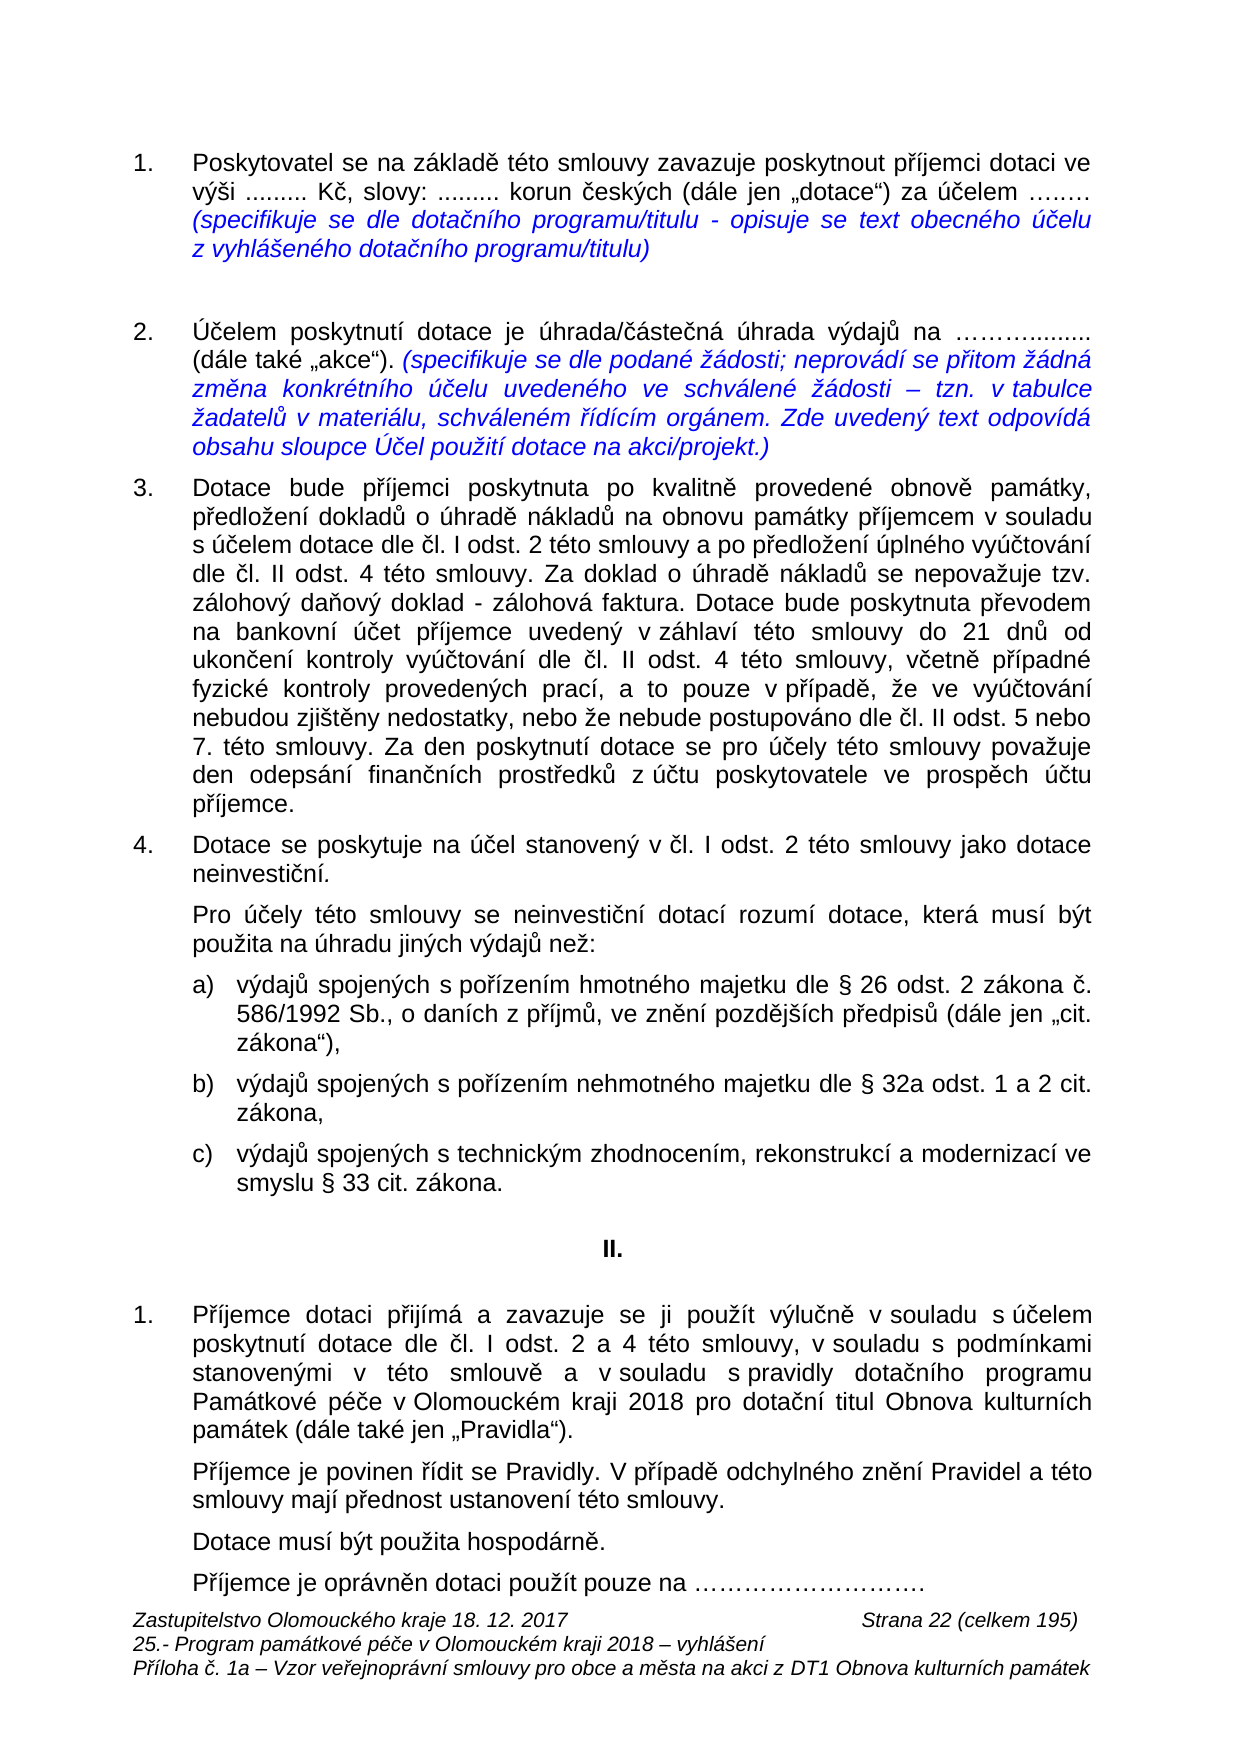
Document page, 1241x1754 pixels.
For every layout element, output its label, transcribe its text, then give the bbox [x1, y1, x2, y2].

list Dotace bude příjemci poskytnuta po kvalitně provedené obnově památky, předložení dokladů o úhradě nákladů na obnovu památky příjemcem v souladu s účelem dotace dle čl. I odst. 2 této smlouvy a po předložení úplného vyúčtování dle čl. II odst. 4 této smlouvy. Za doklad o úhradě nákladů se nepovažuje tzv. zálohový daňový doklad - zálohová faktura. Dotace bude poskytnuta převodem na bankovní účet příjemce uvedený v záhlaví této smlouvy do 21 dnů od ukončení kontroly vyúčtování dle čl. II odst. 4 této smlouvy, včetně případné fyzické kontroly provedených prací, a to pouze v případě, že ve vyúčtování nebudou zjištěny nedostatky, nebo že nebude postupováno dle čl. II odst. 5 nebo 7. této smlouvy. Za den poskytnutí dotace se pro účely této smlouvy považuje den odepsání finančních prostředků z účtu poskytovatele ve prospěch účtu příjemce. [133, 473, 1092, 818]
list výdajů spojených s pořízením nehmotného majetku dle § 32a odst. 1 a 2 cit. zákona, [192, 1069, 1092, 1126]
text Příjemce je povinen řídit se Pravidly. V případě odchylného znění Pravidel a této smlouvy mají přednost ustanovení této smlouvy. [192, 1456, 1092, 1514]
list výdajů spojených s technickým zhodnocením, rekonstrukcí a modernizací ve smyslu § 33 cit. zákona. [192, 1139, 1092, 1196]
list výdajů spojených s pořízením hmotného majetku dle § 26 odst. 2 zákona č. 586/1992 Sb., o daních z příjmů, ve znění pozdějších předpisů (dále jen „cit. zákona“), [192, 970, 1092, 1056]
text Pro účely této smlouvy se neinvestiční dotací rozumí dotace, která musí být použita na úhradu jiných výdajů než: [192, 900, 1092, 958]
list Poskytovatel se na základě této smlouvy zavazuje poskytnout příjemci dotaci ve výši ......... Kč, slovy: ......... korun českých (dále jen „dotace“) za účelem …..… (specifikuje se dle dotačního programu/titulu - opisuje se text obecného účelu z vyhlášeného dotačního programu/titulu) [133, 148, 1092, 263]
text Příjemce je oprávněn dotaci použít pouze na ………………………. [192, 1568, 1092, 1596]
list Účelem poskytnutí dotace je úhrada/částečná úhrada výdajů na ………......... (dále také „akce“). (specifikuje se dle podané žádosti; neprovádí se přitom žádná změna konkrétního účelu uvedeného ve schválené žádosti – tzn. v tabulce žadatelů v materiálu, schváleném řídícím orgánem. Zde uvedený text odpovídá obsahu sloupce Účel použití dotace na akci/projekt.) [133, 316, 1092, 460]
list Dotace se poskytuje na účel stanovený v čl. I odst. 2 této smlouvy jako dotace neinvestiční. [133, 830, 1092, 888]
list Příjemce dotaci přijímá a zavazuje se ji použít výlučně v souladu s účelem poskytnutí dotace dle čl. I odst. 2 a 4 této smlouvy, v souladu s podmínkami stanovenými v této smlouvě a v souladu s pravidly dotačního programu Památkové péče v Olomouckém kraji 2018 pro dotační titul Obnova kulturních památek (dále také jen „Pravidla“). [133, 1300, 1092, 1444]
text II. [133, 1234, 1092, 1263]
text Dotace musí být použita hospodárně. [192, 1526, 1092, 1555]
